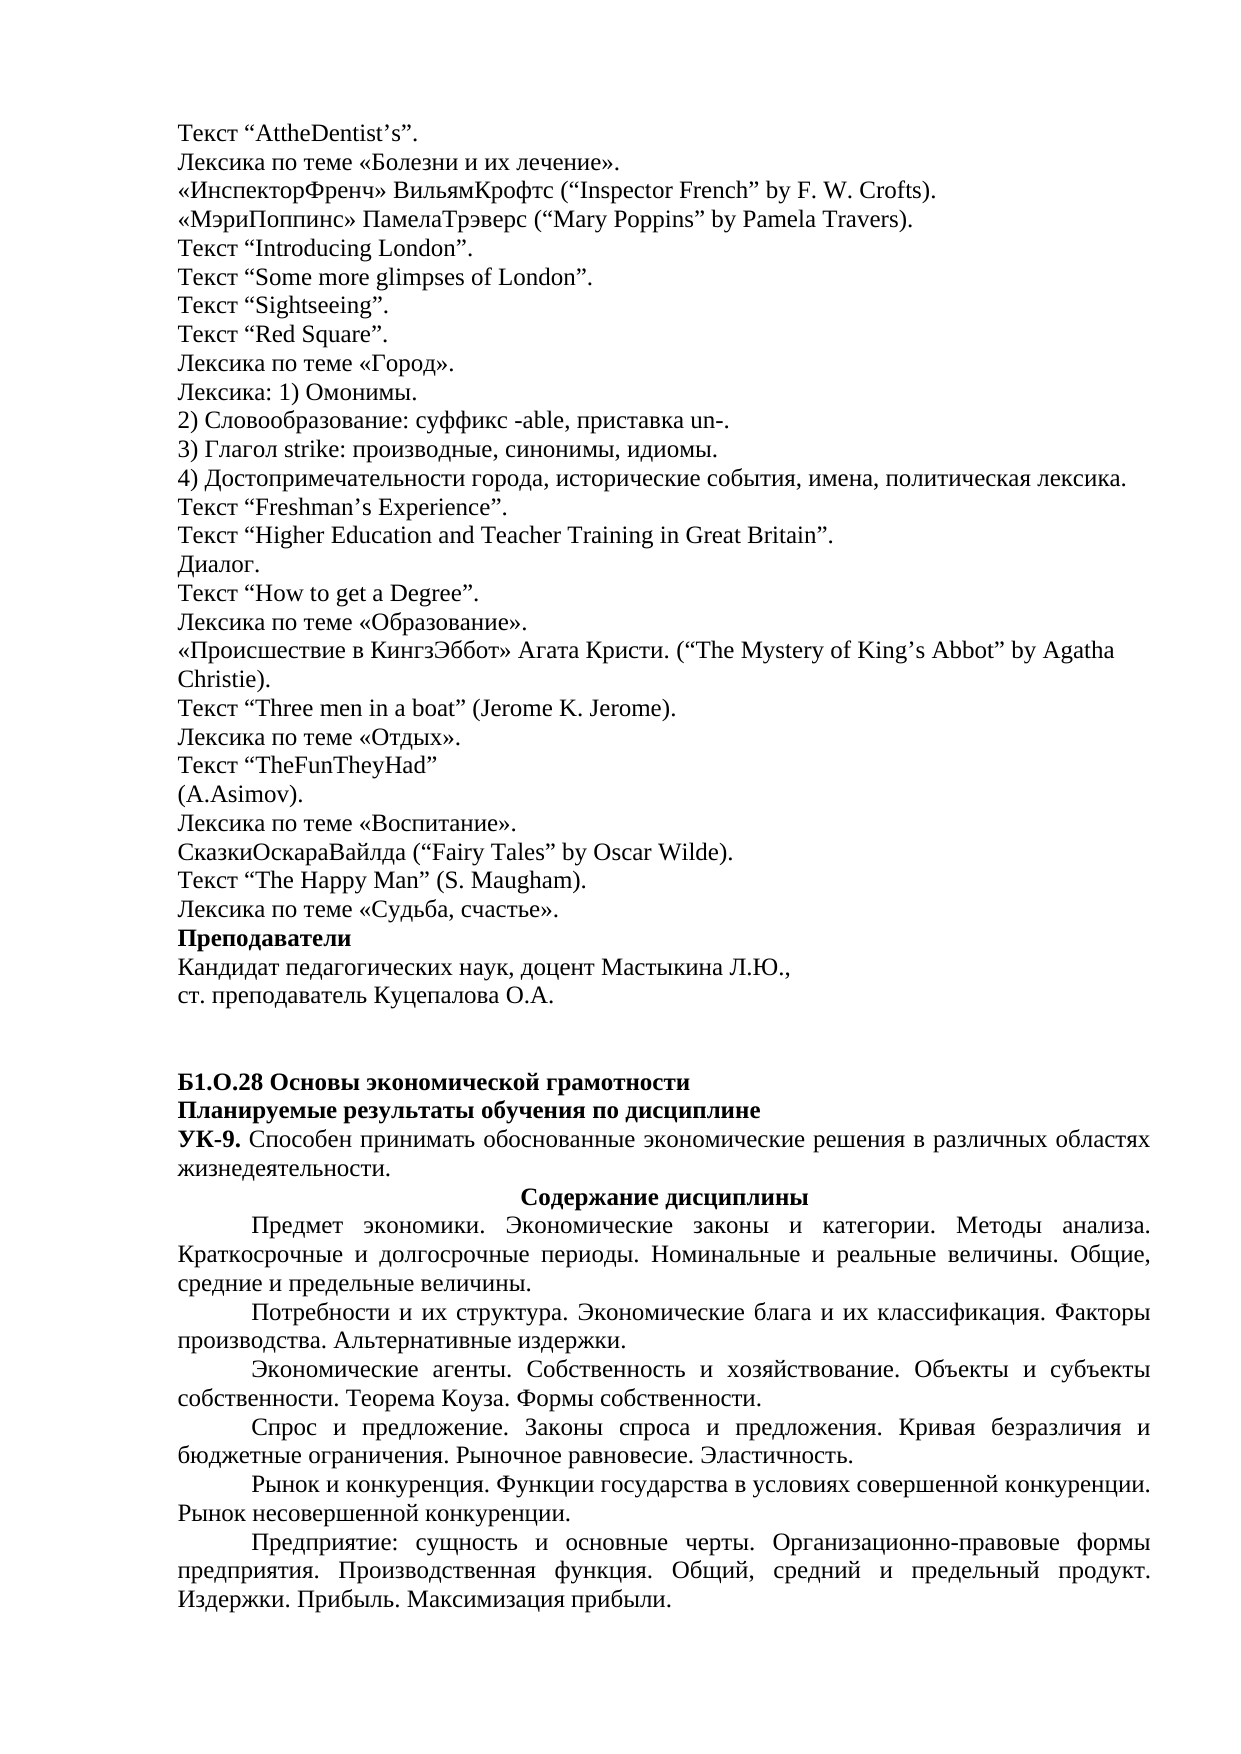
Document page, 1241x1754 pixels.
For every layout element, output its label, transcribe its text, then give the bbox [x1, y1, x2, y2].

text Лексика: 1) Омонимы. [177, 377, 1152, 406]
text Текст “How to get a Degree”. [177, 578, 1152, 607]
text Лексика по теме «Образование». [177, 607, 1152, 636]
text Лексика по теме «Отдых». [177, 722, 1152, 751]
text Лексика по теме «Город». [177, 348, 1152, 377]
text Предмет экономики. Экономические законы и категории. Методы анализа. Краткосрочные и долгосрочные периоды. Номинальные и реальные величины. Общие, средние и предельные величины. [177, 1211, 1152, 1297]
text Текст “AttheDentist’s”. [177, 118, 1152, 147]
text Планируемые результаты обучения по дисциплине [177, 1096, 1152, 1124]
text 4) Достопримечательности города, исторические события, имена, политическая лексика. [177, 463, 1152, 492]
text Текст “Three men in a boat” (Jerome K. Jerome). [177, 693, 1152, 722]
text Лексика по теме «Болезни и их лечение». [177, 147, 1152, 176]
text «ИнспекторФренч» ВильямКрофтс (“Inspector French” by F. W. Crofts). [177, 176, 1152, 204]
text Текст “The Happy Man” (S. Maugham). [177, 866, 1152, 894]
text «МэриПоппинс» ПамелаТрэверс (“Mary Poppins” by Pamela Travers). [177, 204, 1152, 233]
text Кандидат педагогических наук, доцент Мастыкина Л.Ю., [177, 952, 1152, 981]
text Рынок и конкуренция. Функции государства в условиях совершенной конкуренции. Рынок несовершенной конкуренции. [177, 1469, 1152, 1527]
text Лексика по теме «Судьба, счастье». [177, 894, 1152, 923]
text ст. преподаватель Куцепалова О.А. [177, 981, 1152, 1009]
text СказкиОскараВайлда (“Fairy Tales” by Oscar Wilde). [177, 837, 1152, 866]
text Спрос и предложение. Законы спроса и предложения. Кривая безразличия и бюджетные ограничения. Рыночное равновесие. Эластичность. [177, 1412, 1152, 1469]
text Текст “TheFunTheyHad” [177, 751, 1152, 779]
text Экономические агенты. Собственность и хозяйствование. Объекты и субъекты собственности. Теорема Коуза. Формы собственности. [177, 1354, 1152, 1412]
text Содержание дисциплины [177, 1182, 1152, 1211]
text Текст “Red Square”. [177, 319, 1152, 348]
text Текст “Higher Education and Teacher Training in Great Britain”. [177, 521, 1152, 549]
text Потребности и их структура. Экономические блага и их классификация. Факторы производства. Альтернативные издержки. [177, 1297, 1152, 1354]
text 2) Словообразование: суффикс -able, приставка un-. [177, 406, 1152, 434]
text Текст “Freshman’s Experience”. [177, 492, 1152, 521]
text Предприятие: сущность и основные черты. Организационно-правовые формы предприятия. Производственная функция. Общий, средний и предельный продукт. Издержки. Прибыль. Максимизация прибыли. [177, 1527, 1152, 1613]
text Лексика по теме «Воспитание». [177, 808, 1152, 837]
text «Происшествие в КингзЭббот» Агата Кристи. (“The Mystery of King’s Abbot” by Agatha Christie). [177, 636, 1152, 693]
text Текст “Some more glimpses of London”. [177, 262, 1152, 291]
text УК-9. Способен принимать обоснованные экономические решения в различных областях жизнедеятельности. [177, 1124, 1152, 1182]
text 3) Глагол strike: производные, синонимы, идиомы. [177, 434, 1152, 463]
text Диалог. [177, 549, 1152, 578]
text Преподаватели [177, 923, 1152, 952]
text Б1.О.28 Основы экономической грамотности [177, 1067, 1152, 1096]
text Текст “Sightseeing”. [177, 291, 1152, 319]
text (A.Asimov). [177, 779, 1152, 808]
text Текст “Introducing London”. [177, 233, 1152, 262]
